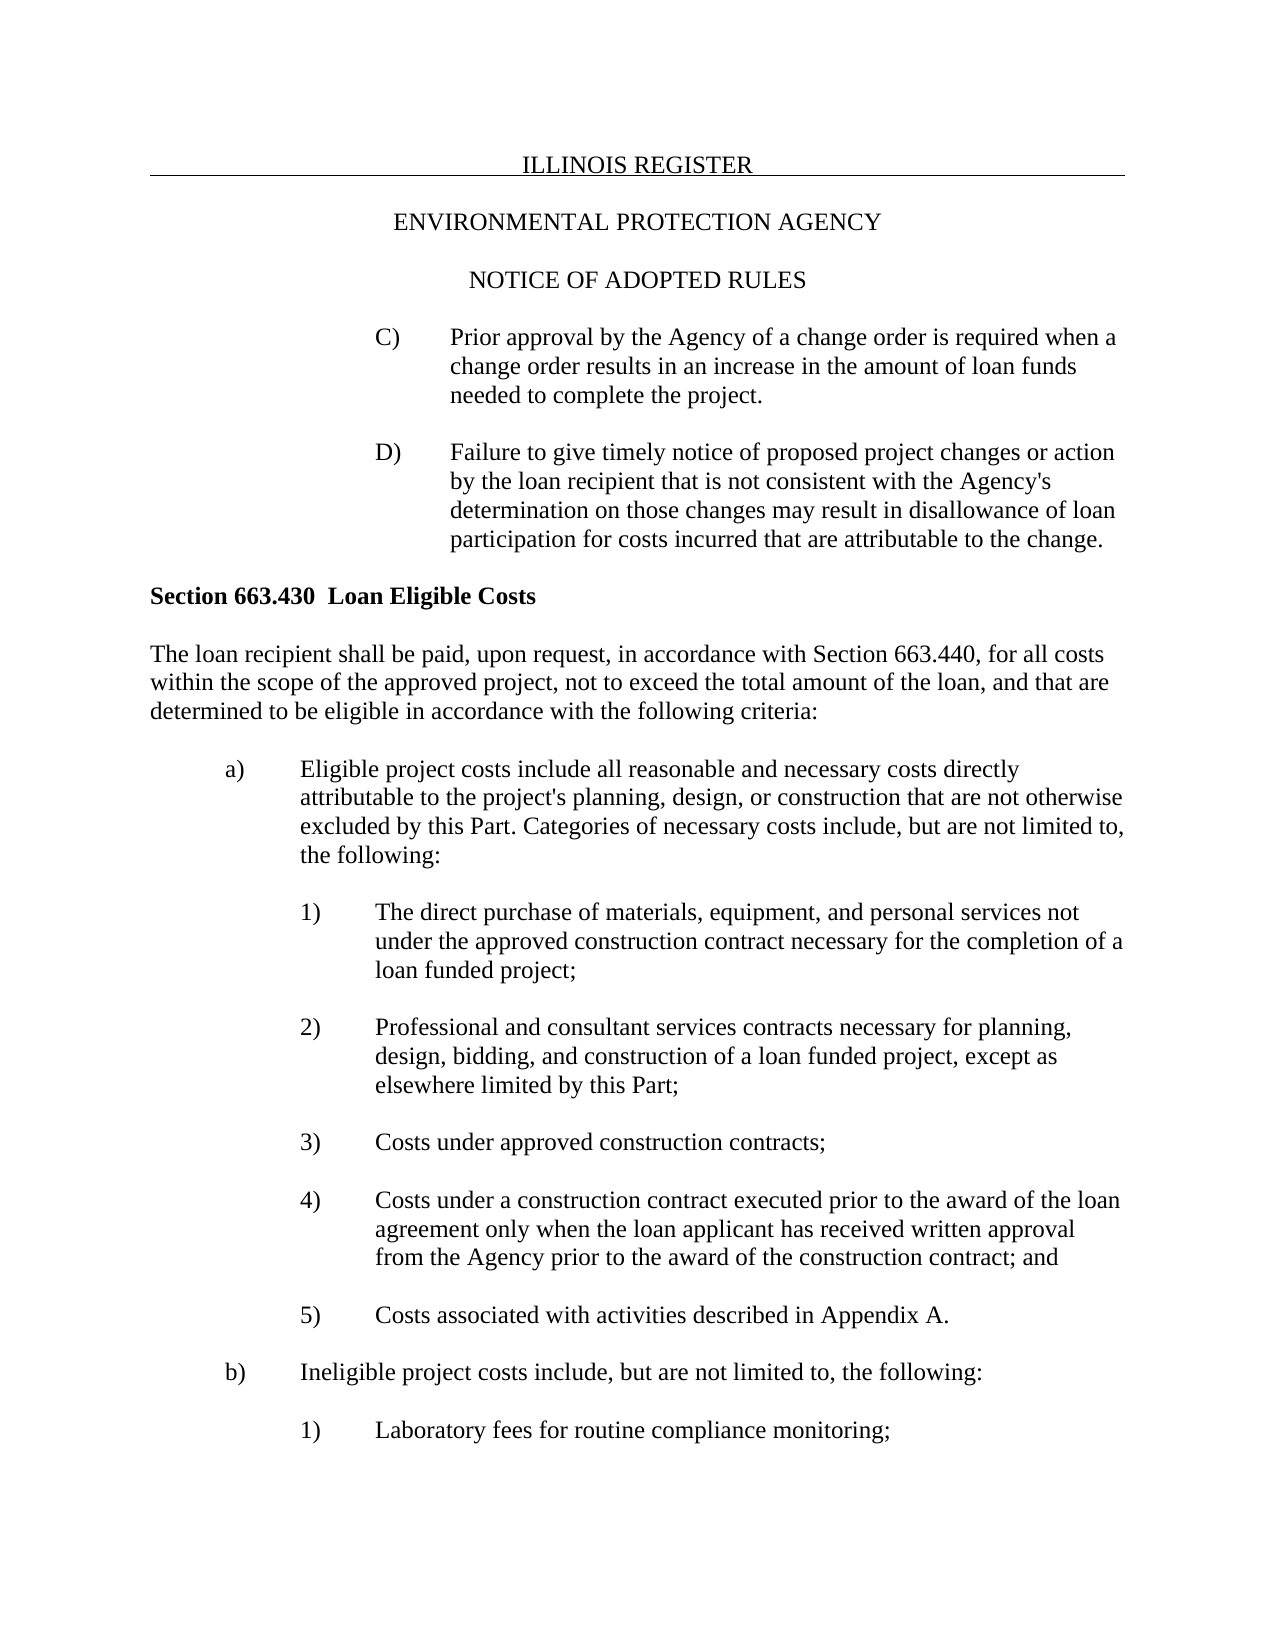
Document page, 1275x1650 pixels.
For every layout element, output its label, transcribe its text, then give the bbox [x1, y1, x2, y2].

text 1) The direct purchase of materials, equipment, and personal services not under the approved construction contract necessary for the completion of a loan funded project; [300, 897, 1125, 984]
text 3) Costs under approved construction contracts; [300, 1127, 1125, 1156]
text D) Failure to give timely notice of proposed project changes or action by the loan recipient that is not consistent with the Agency's determination on those changes may result in disallowance of loan participation for costs incurred that are attributable to the change. [375, 437, 1125, 552]
text 5) Costs associated with activities described in Appendix A. [300, 1300, 1125, 1329]
text 1) Laboratory fees for routine compliance monitoring; [225, 1415, 1125, 1444]
text b) Ineligible project costs include, but are not limited to, the following: [150, 1357, 1125, 1386]
text The loan recipient shall be paid, upon request, in accordance with Section 663.440, for all costs within the scope of the approved project, not to exceed the total amount of the loan, and that are determined to be eligible in accordance with the following criteria: [150, 639, 1125, 725]
text a) Eligible project costs include all reasonable and necessary costs directly attributable to the project's planning, design, or construction that are not otherwise excluded by this Part. Categories of necessary costs include, but are not limited to, the following: [225, 754, 1125, 869]
text Section 663.430 Loan Eligible Costs [150, 581, 1125, 610]
text C) Prior approval by the Agency of a change order is required when a change order results in an increase in the amount of loan funds needed to complete the project. [375, 322, 1125, 409]
text 2) Professional and consultant services contracts necessary for planning, design, bidding, and construction of a loan funded project, except as elsewhere limited by this Part; [300, 1012, 1125, 1099]
text 4) Costs under a construction contract executed prior to the award of the loan agreement only when the loan applicant has received written approval from the Agency prior to the award of the construction contract; and [300, 1185, 1125, 1271]
